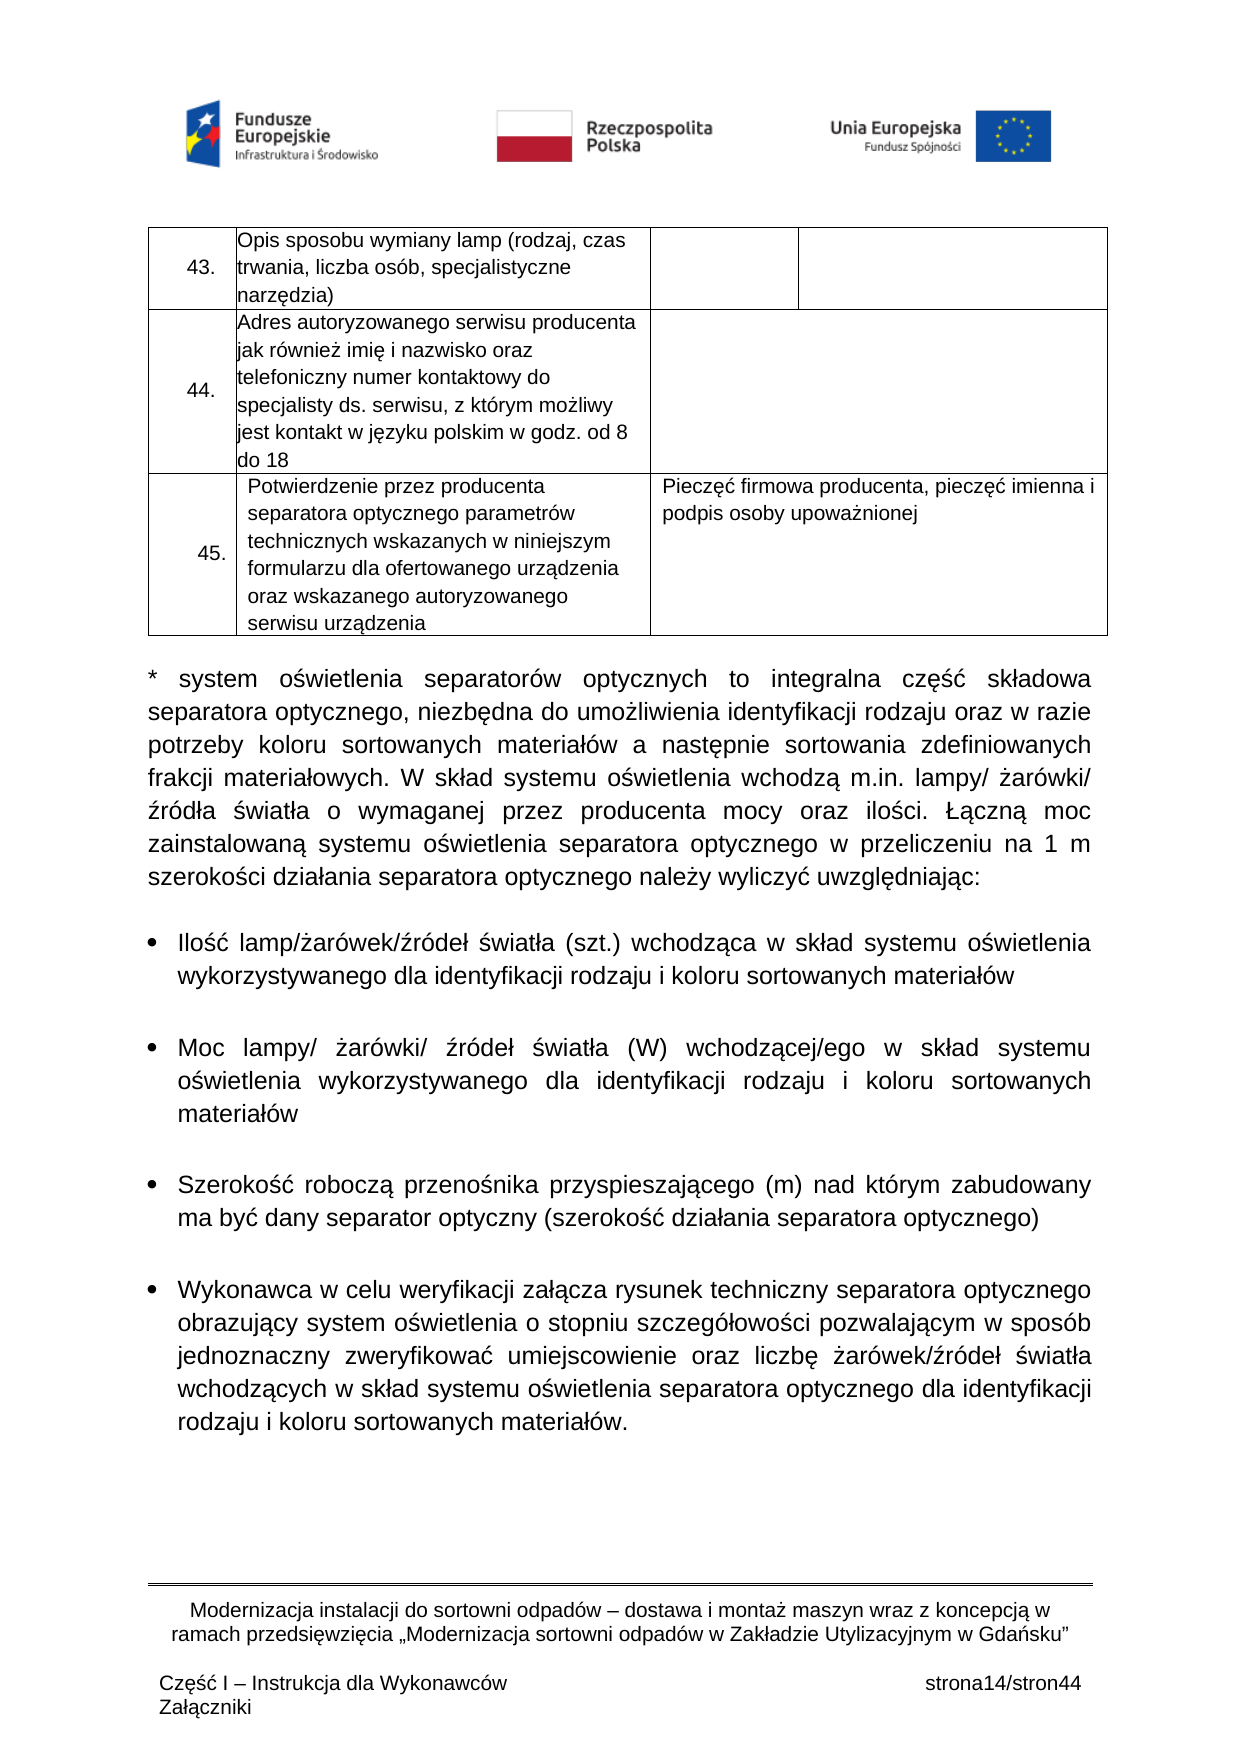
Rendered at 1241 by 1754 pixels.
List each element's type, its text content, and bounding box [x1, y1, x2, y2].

text * system oświetlenia separatorów optycznych to integralna część składowa separatora optycznego, niezbędna do umożliwienia identyfikacji rodzaju oraz w razie potrzeby koloru sortowanych materiałów a następnie sortowania zdefiniowanych frakcji materiałowych. W skład systemu oświetlenia wchodzą m.in. lampy/ żarówki/ źródła światła o wymaganej przez producenta mocy oraz ilości. Łączną moc zainstalowaną systemu oświetlenia separatora optycznego w przeliczeniu na 1 m szerokości działania separatora optycznego należy wyliczyć uwzględniając: [148, 664, 1093, 891]
table_cell Pieczęć firmowa producenta, pieczęć imienna i podpis osoby upoważnionej [651, 474, 1107, 635]
list Moc lampy/ żarówki/ źródeł światła (W) wchodzącej/ego w skład systemu oświetlenia wykorzystywanego dla identyfikacji rodzaju i koloru sortowanych materiałów [148, 1033, 1093, 1128]
list Szerokość roboczą przenośnika przyspieszającego (m) nad którym zabudowany ma być dany separator optyczny (szerokość działania separatora optycznego) [148, 1170, 1093, 1232]
table_cell [149, 474, 236, 635]
table_cell [149, 310, 236, 473]
list Ilość lamp/żarówek/źródeł światła (szt.) wchodząca w skład systemu oświetlenia wykorzystywanego dla identyfikacji rodzaju i koloru sortowanych materiałów [148, 928, 1093, 990]
table_cell Opis sposobu wymiany lamp (rodzaj, czas trwania, liczba osób, specjalistyczne narzędzia) [237, 228, 650, 309]
table_cell Potwierdzenie przez producenta separatora optycznego parametrów technicznych wskazanych w niniejszym formularzu dla ofertowanego urządzenia oraz wskazanego autoryzowanego serwisu urządzenia [237, 474, 650, 635]
list Wykonawca w celu weryfikacji załącza rysunek techniczny separatora optycznego obrazujący system oświetlenia o stopniu szczegółowości pozwalającym w sposób jednoznaczny zweryfikować umiejscowienie oraz liczbę żarówek/źródeł światła wchodzących w skład systemu oświetlenia separatora optycznego dla identyfikacji rodzaju i koloru sortowanych materiałów. [148, 1275, 1093, 1436]
table_cell Adres autoryzowanego serwisu producenta jak również imię i nazwisko oraz telefoniczny numer kontaktowy do specjalisty ds. serwisu, z którym możliwy jest kontakt w języku polskim w godz. od 8 do 18 [237, 310, 650, 473]
table_cell [149, 228, 236, 309]
table_cell [651, 228, 798, 309]
table_cell [799, 228, 1107, 309]
table_cell [651, 310, 1107, 473]
